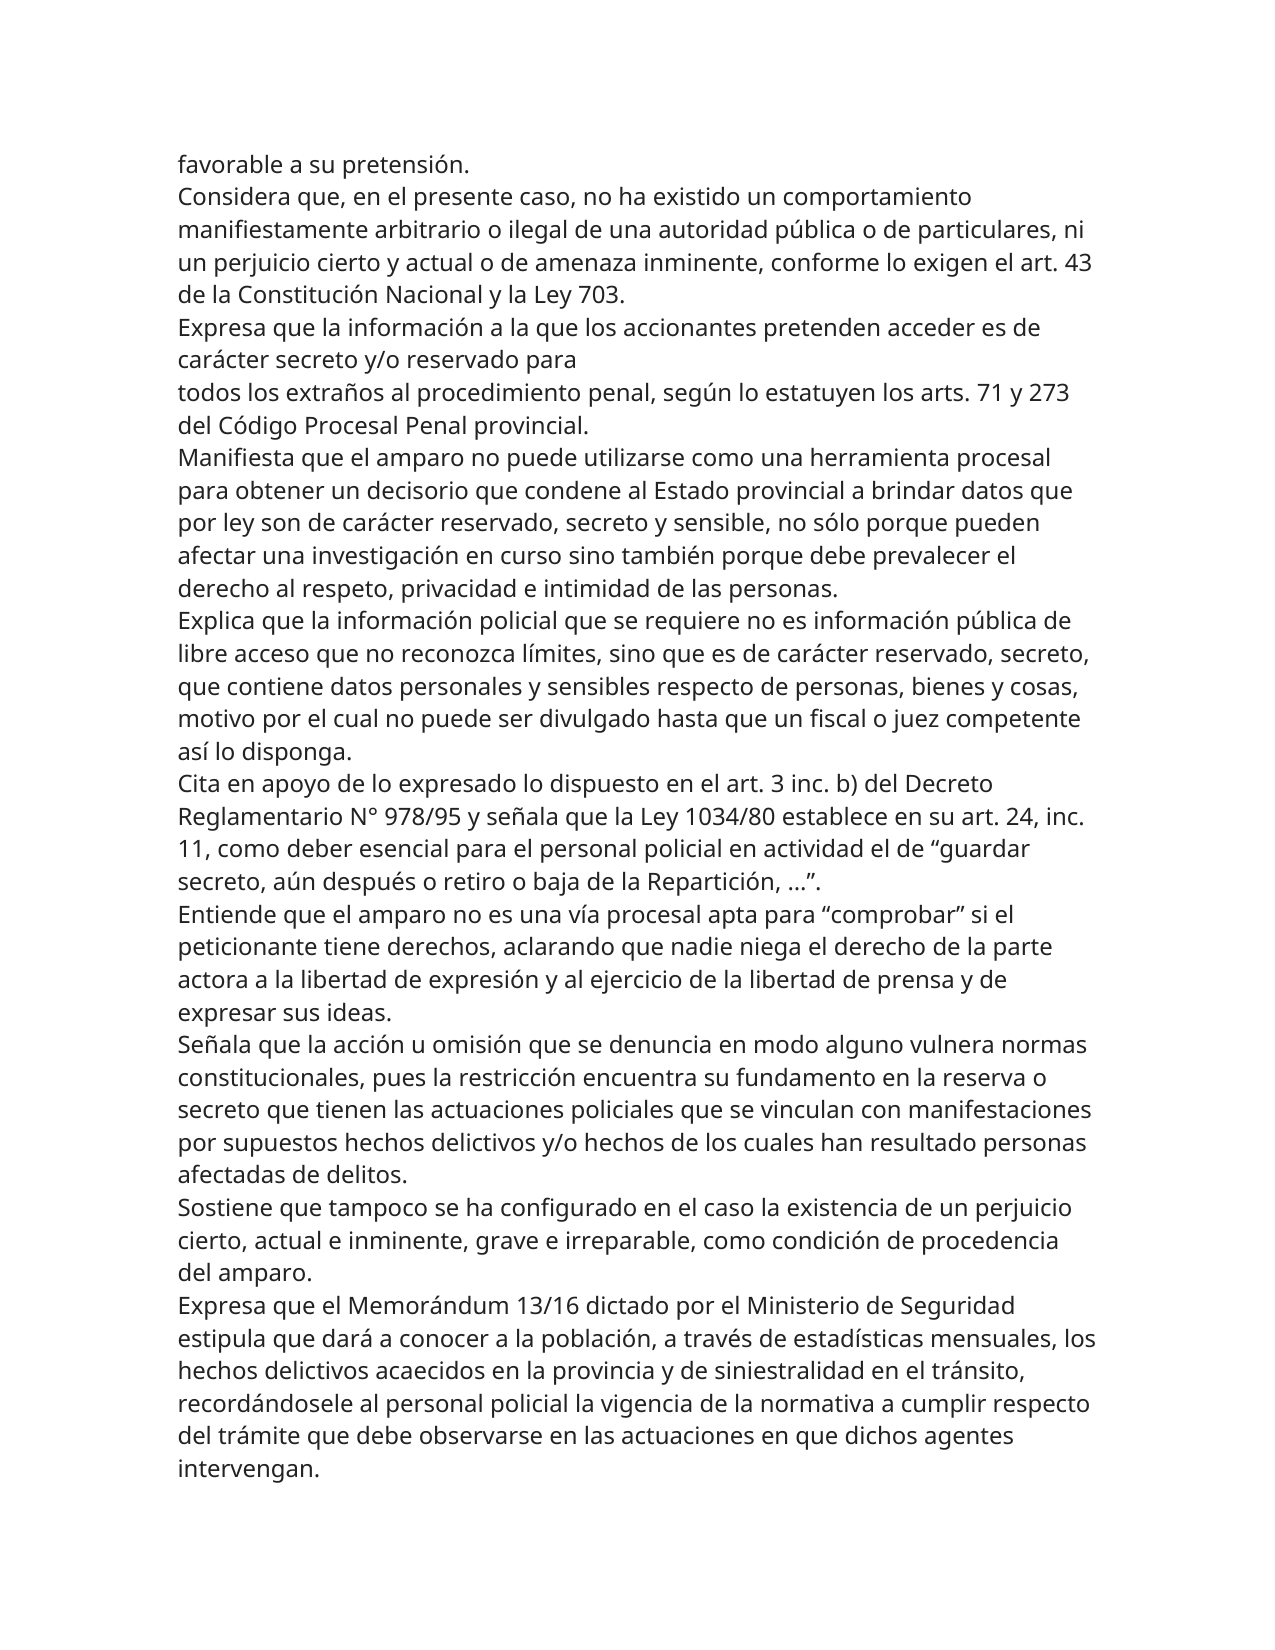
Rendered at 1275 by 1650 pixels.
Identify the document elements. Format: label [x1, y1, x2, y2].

text [177, 148, 1098, 1484]
